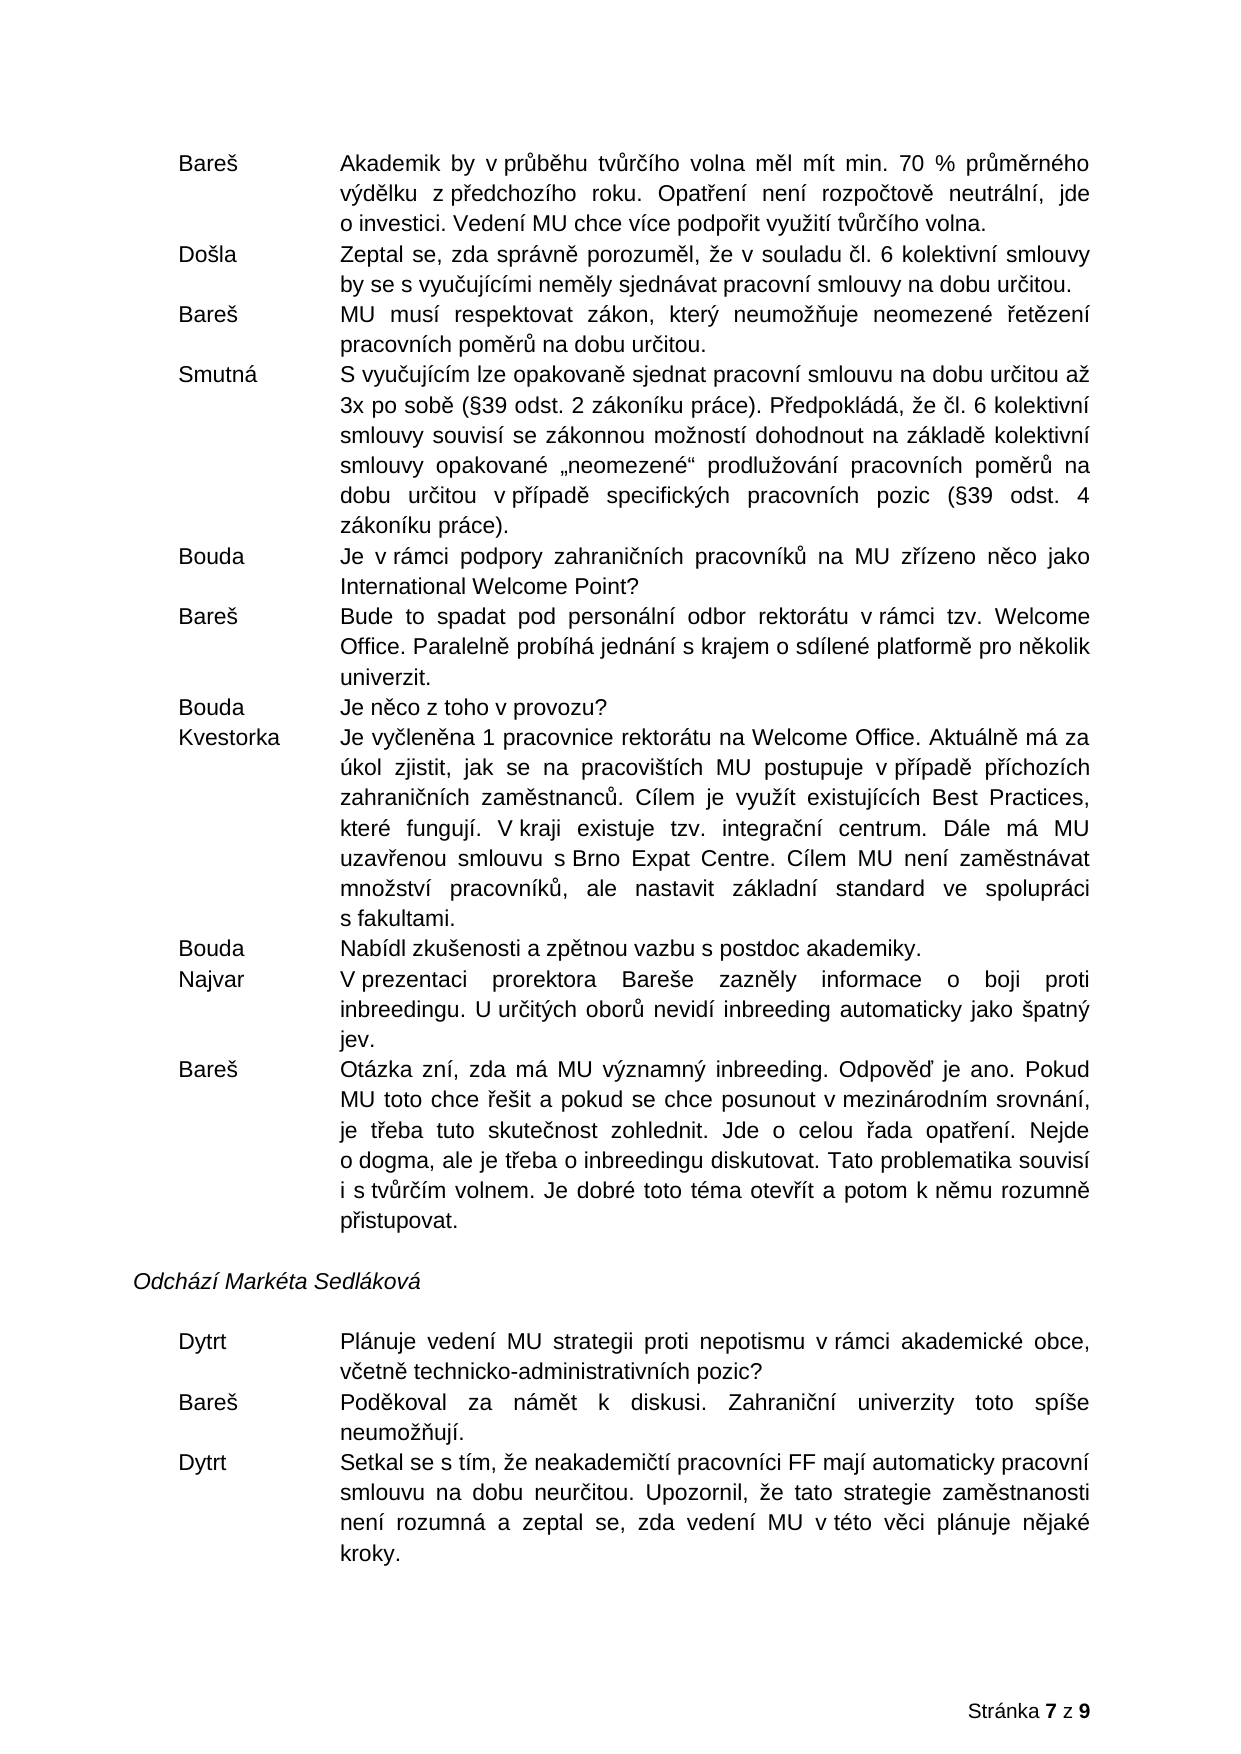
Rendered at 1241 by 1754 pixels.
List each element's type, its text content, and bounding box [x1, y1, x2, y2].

text Bareš Akademik by v průběhu tvůrčího volna měl mít min. 70 % průměrného výdělku z předchozího roku. Opatření není rozpočtově neutrální, jde o investici. Vedení MU chce více podpořit využití tvůrčího volna. [178, 150, 1090, 237]
text Najvar V prezentaci prorektora Bareše zazněly informace o boji proti inbreedingu. U určitých oborů nevidí inbreeding automaticky jako špatný jev. [178, 966, 1090, 1052]
text Smutná S vyučujícím lze opakovaně sjednat pracovní smlouvu na dobu určitou až 3x po sobě (§39 odst. 2 zákoníku práce). Předpokládá, že čl. 6 kolektivní smlouvy souvisí se zákonnou možností dohodnout na základě kolektivní smlouvy opakované „neomezené“ prodlužování pracovních poměrů na dobu určitou v případě specifických pracovních pozic (§39 odst. 4 zákoníku práce). [178, 361, 1090, 539]
text Odchází Markéta Sedláková [133, 1268, 1090, 1294]
text Bareš MU musí respektovat zákon, který neumožňuje neomezené řetězení pracovních poměrů na dobu určitou. [178, 301, 1090, 358]
text Bouda Je v rámci podpory zahraničních pracovníků na MU zřízeno něco jako International Welcome Point? [178, 543, 1090, 599]
text Bareš Bude to spadat pod personální odbor rektorátu v rámci tzv. Welcome Office. Paralelně probíhá jednání s krajem o sdílené platformě pro několik univerzit. [178, 603, 1090, 690]
text Dytrt Setkal se s tím, že neakademičtí pracovníci FF mají automaticky pracovní smlouvu na dobu neurčitou. Upozornil, že tato strategie zaměstnanosti není rozumná a zeptal se, zda vedení MU v této věci plánuje nějaké kroky. [178, 1449, 1090, 1566]
text Bouda Je něco z toho v provozu? [178, 694, 1090, 720]
text Kvestorka Je vyčleněna 1 pracovnice rektorátu na Welcome Office. Aktuálně má za úkol zjistit, jak se na pracovištích MU postupuje v případě příchozích zahraničních zaměstnanců. Cílem je využít existujících Best Practices, které fungují. V kraji existuje tzv. integrační centrum. Dále má MU uzavřenou smlouvu s Brno Expat Centre. Cílem MU není zaměstnávat množství pracovníků, ale nastavit základní standard ve spolupráci s fakultami. [178, 724, 1090, 932]
text Bouda Nabídl zkušenosti a zpětnou vazbu s postdoc akademiky. [178, 935, 1090, 962]
text Bareš Otázka zní, zda má MU významný inbreeding. Odpověď je ano. Pokud MU toto chce řešit a pokud se chce posunout v mezinárodním srovnání, je třeba tuto skutečnost zohlednit. Jde o celou řada opatření. Nejde o dogma, ale je třeba o inbreedingu diskutovat. Tato problematika souvisí i s tvůrčím volnem. Je dobré toto téma otevřít a potom k němu rozumně přistupovat. [178, 1056, 1090, 1234]
text Bareš Poděkoval za námět k diskusi. Zahraniční univerzity toto spíše neumožňují. [178, 1388, 1090, 1445]
text Dytrt Plánuje vedení MU strategii proti nepotismu v rámci akademické obce, včetně technicko-administrativních pozic? [178, 1328, 1090, 1385]
text Došla Zeptal se, zda správně porozuměl, že v souladu čl. 6 kolektivní smlouvy by se s vyučujícími neměly sjednávat pracovní smlouvy na dobu určitou. [178, 241, 1090, 297]
